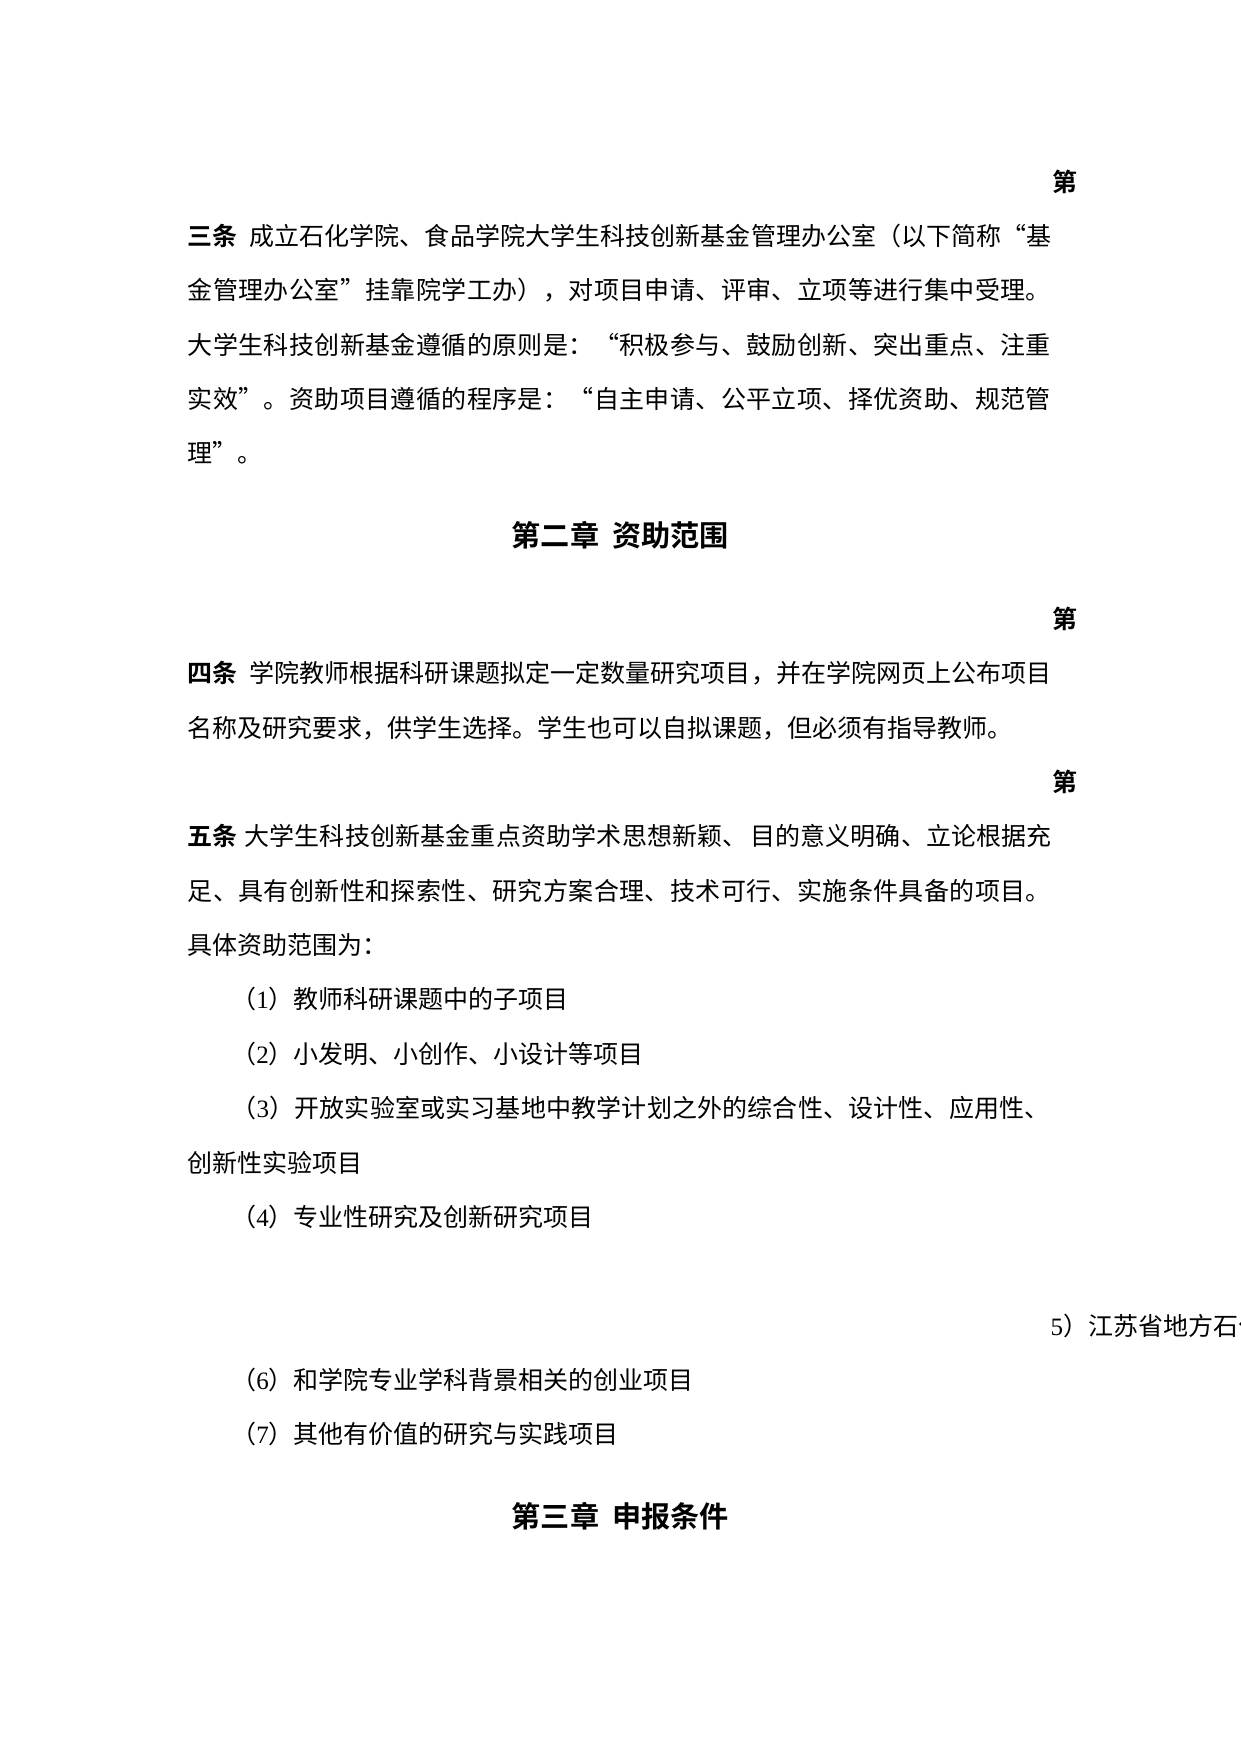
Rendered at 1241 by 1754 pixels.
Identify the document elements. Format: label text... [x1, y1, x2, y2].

text 第五条 大学生科技创新基金重点资助学术思想新颖、目的意义明确、立论根据充足、具有创新性和探索性、研究方案合理、技术可行、实施条件具备的项目。具体资助范围为： [187, 762, 1053, 962]
text 第三章 申报条件 [187, 1482, 1053, 1547]
text 第二章 资助范围 [187, 501, 1053, 566]
text （3）开放实验室或实习基地中教学计划之外的综合性、设计性、应用性、创新性实验项目 [187, 1089, 1053, 1179]
text （6）和学院专业学科背景相关的创业项目 [187, 1361, 1053, 1397]
text 第四条 学院教师根据科研课题拟定一定数量研究项目，并在学院网页上公布项目名称及研究要求，供学生选择。学生也可以自拟课题，但必须有指导教师。 [187, 599, 1053, 744]
text （1）教师科研课题中的子项目 [187, 980, 1053, 1016]
text （5）江苏省地方石化行业发展调研及社会实践项目 [1050, 1252, 1240, 1342]
text （7）其他有价值的研究与实践项目 [187, 1415, 1053, 1451]
text （4）专业性研究及创新研究项目 [187, 1197, 1053, 1234]
text （2）小发明、小创作、小设计等项目 [231, 1034, 1053, 1071]
text 第三条 成立石化学院、食品学院大学生科技创新基金管理办公室（以下简称“基金管理办公室”挂靠院学工办），对项目申请、评审、立项等进行集中受理。大学生科技创新基金遵循的原则是：“积极参与、鼓励创新、突出重点、注重实效”。资助项目遵循的程序是：“自主申请、公平立项、择优资助、规范管理”。 [187, 162, 1053, 470]
